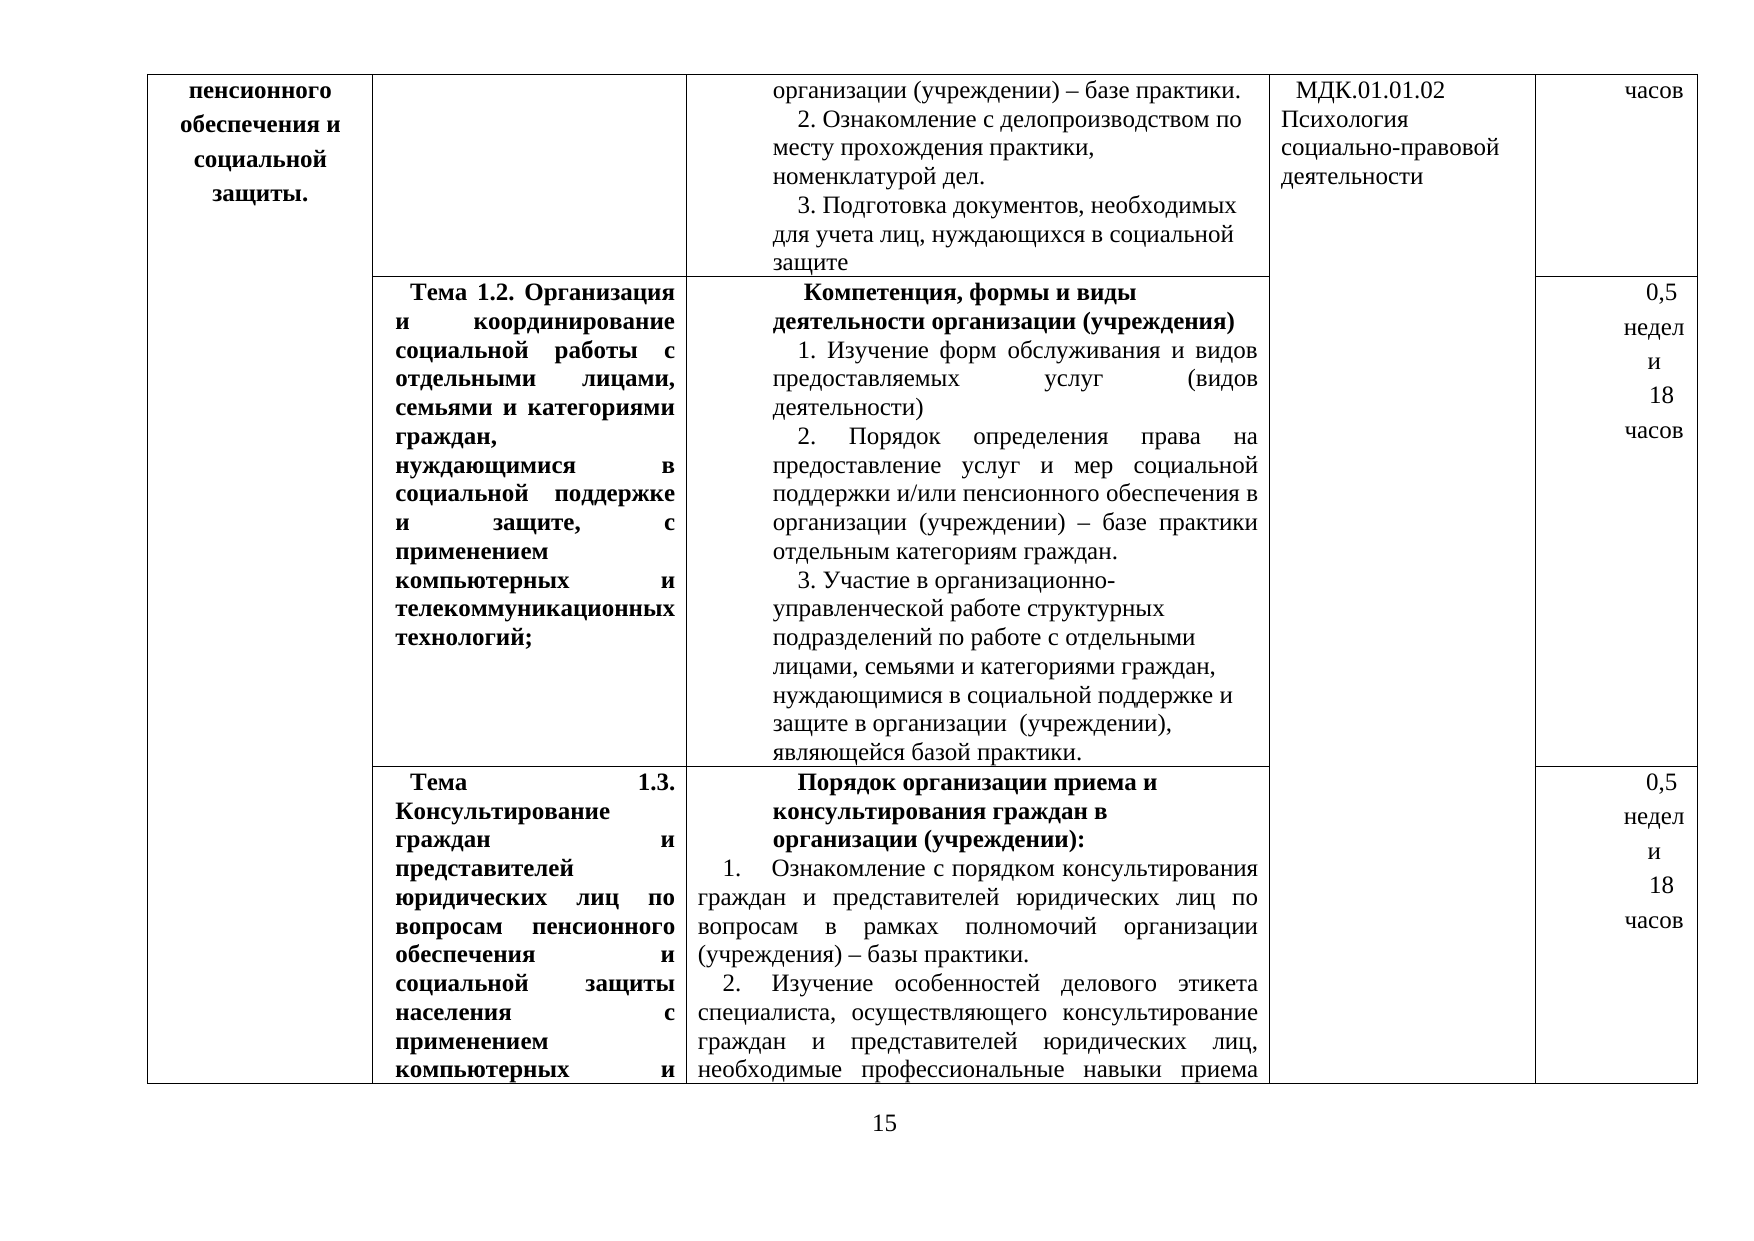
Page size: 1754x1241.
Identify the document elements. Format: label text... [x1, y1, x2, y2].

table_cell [373, 75, 686, 276]
table_cell 0,5 недели 18 часов [1536, 767, 1697, 1083]
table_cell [687, 75, 1269, 276]
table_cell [1270, 75, 1535, 1083]
table_cell 0,5 недели 18 часов [1536, 75, 1697, 276]
table_cell Компетенция, формы и виды деятельности организации (учреждения) 1. Изучение форм обслуживания и видов предоставляемых услуг (видов деятельности) 2. Порядок определения права на предоставление услуг и мер социальной поддержки и/или пенсионного обеспечения в организации (учреждении) – базе практики отдельным категориям граждан. 3. Участие в организационно-управленческой работе структурных подразделений по работе с отдельными лицами, семьями и категориями граждан, нуждающимися в социальной поддержке и защите в организации (учреждении), являющейся базой практики. [687, 277, 1269, 766]
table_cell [373, 767, 686, 1083]
table_cell 0,5 недели 18 часов [1536, 277, 1697, 766]
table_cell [148, 75, 372, 1083]
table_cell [687, 767, 1269, 1083]
table_cell Тема 1.2. Организация и координирование социальной работы с отдельными лицами, семьями и категориями граждан, нуждающимися в социальной поддержке и защите, с применением компьютерных и телекоммуникационных технологий; [373, 277, 686, 766]
